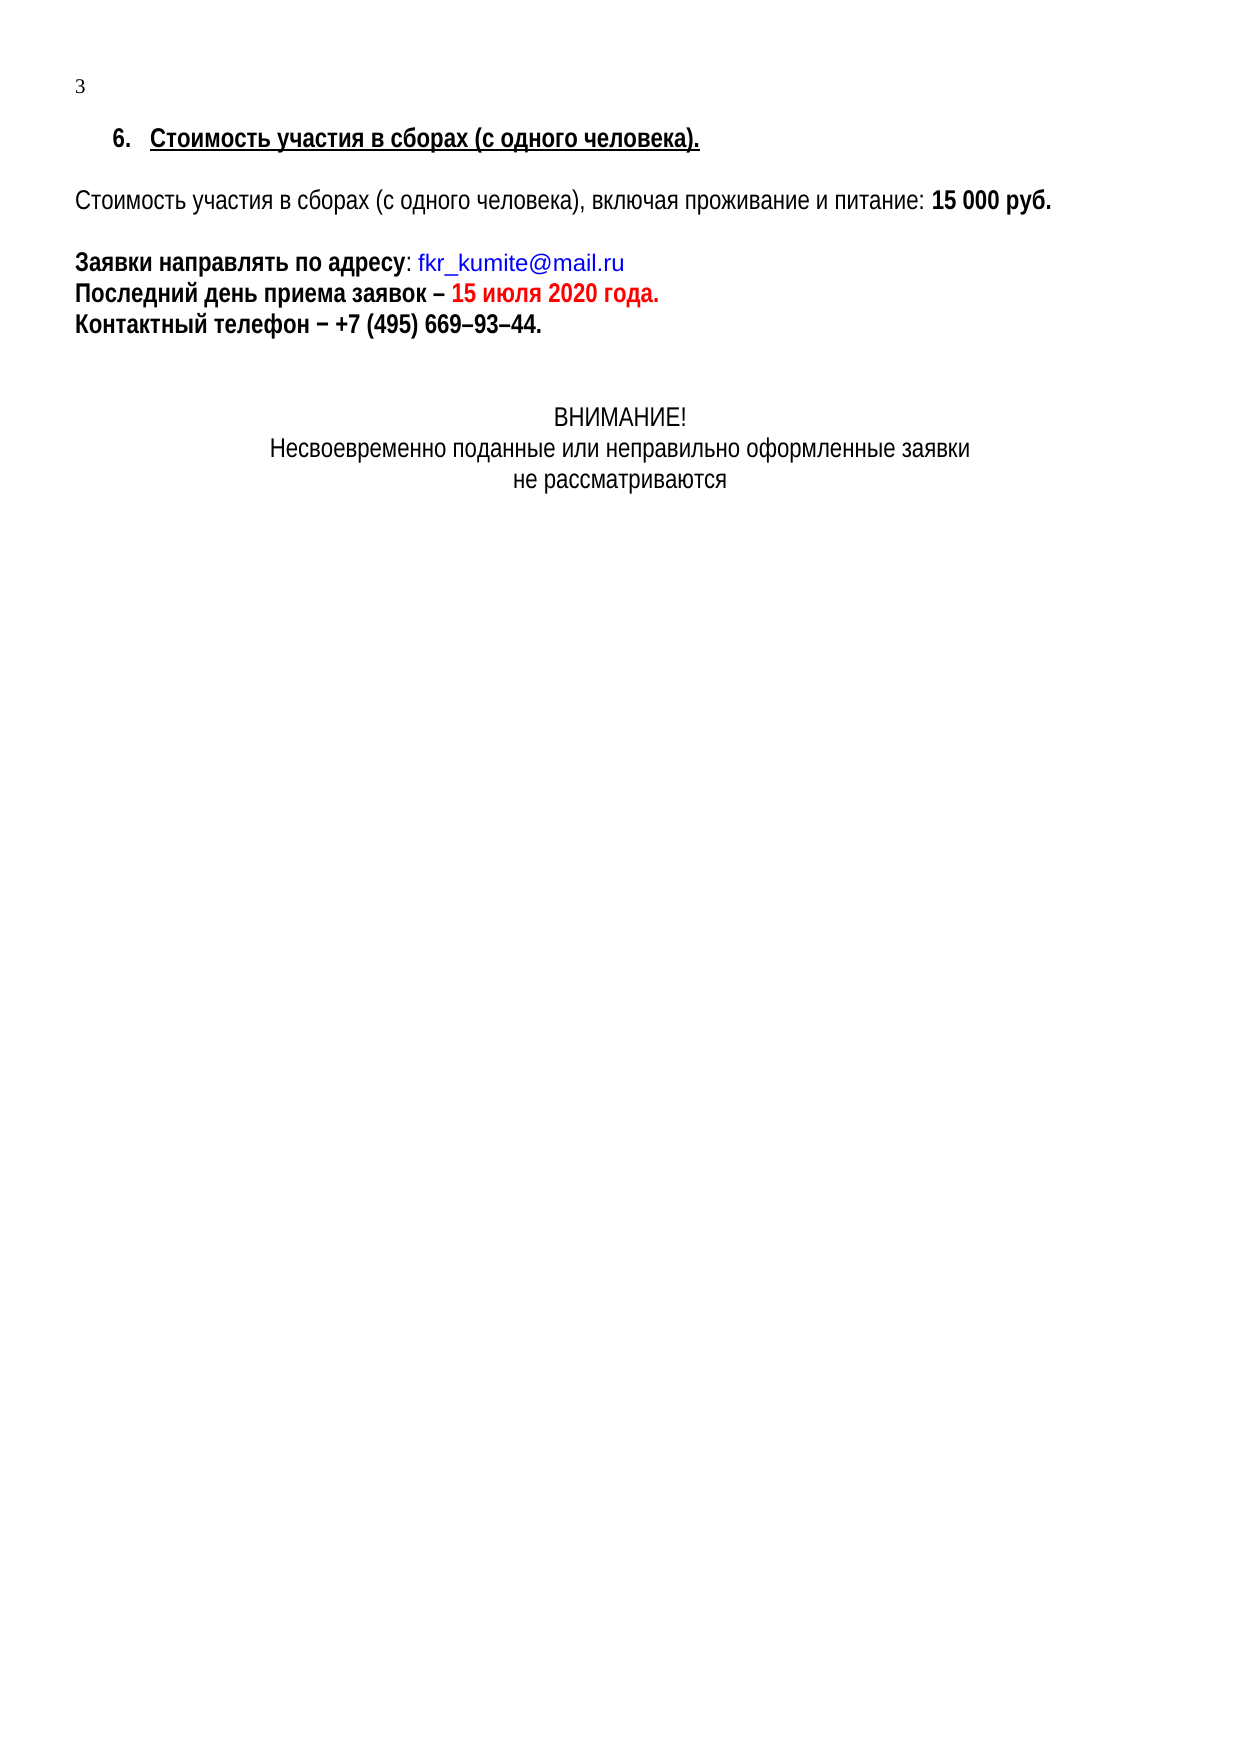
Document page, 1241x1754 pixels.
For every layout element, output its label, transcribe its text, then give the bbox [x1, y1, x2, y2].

text Контактный телефон − +7 (495) 669–93–44. [75, 308, 1165, 339]
list Стоимость участия в сборах (с одного человека). [112, 122, 1165, 153]
text Стоимость участия в сборах (с одного человека), включая проживание и питание: 15 000 руб. [75, 184, 1165, 215]
text не рассматриваются [75, 463, 1165, 494]
text Заявки направлять по адресу: fkr_kumite@mail.ru [75, 246, 1165, 277]
text Несвоевременно поданные или неправильно оформленные заявки [75, 432, 1165, 463]
text Последний день приема заявок – 15 июля 2020 года. [75, 277, 1165, 308]
text ВНИМАНИЕ! [75, 401, 1165, 432]
